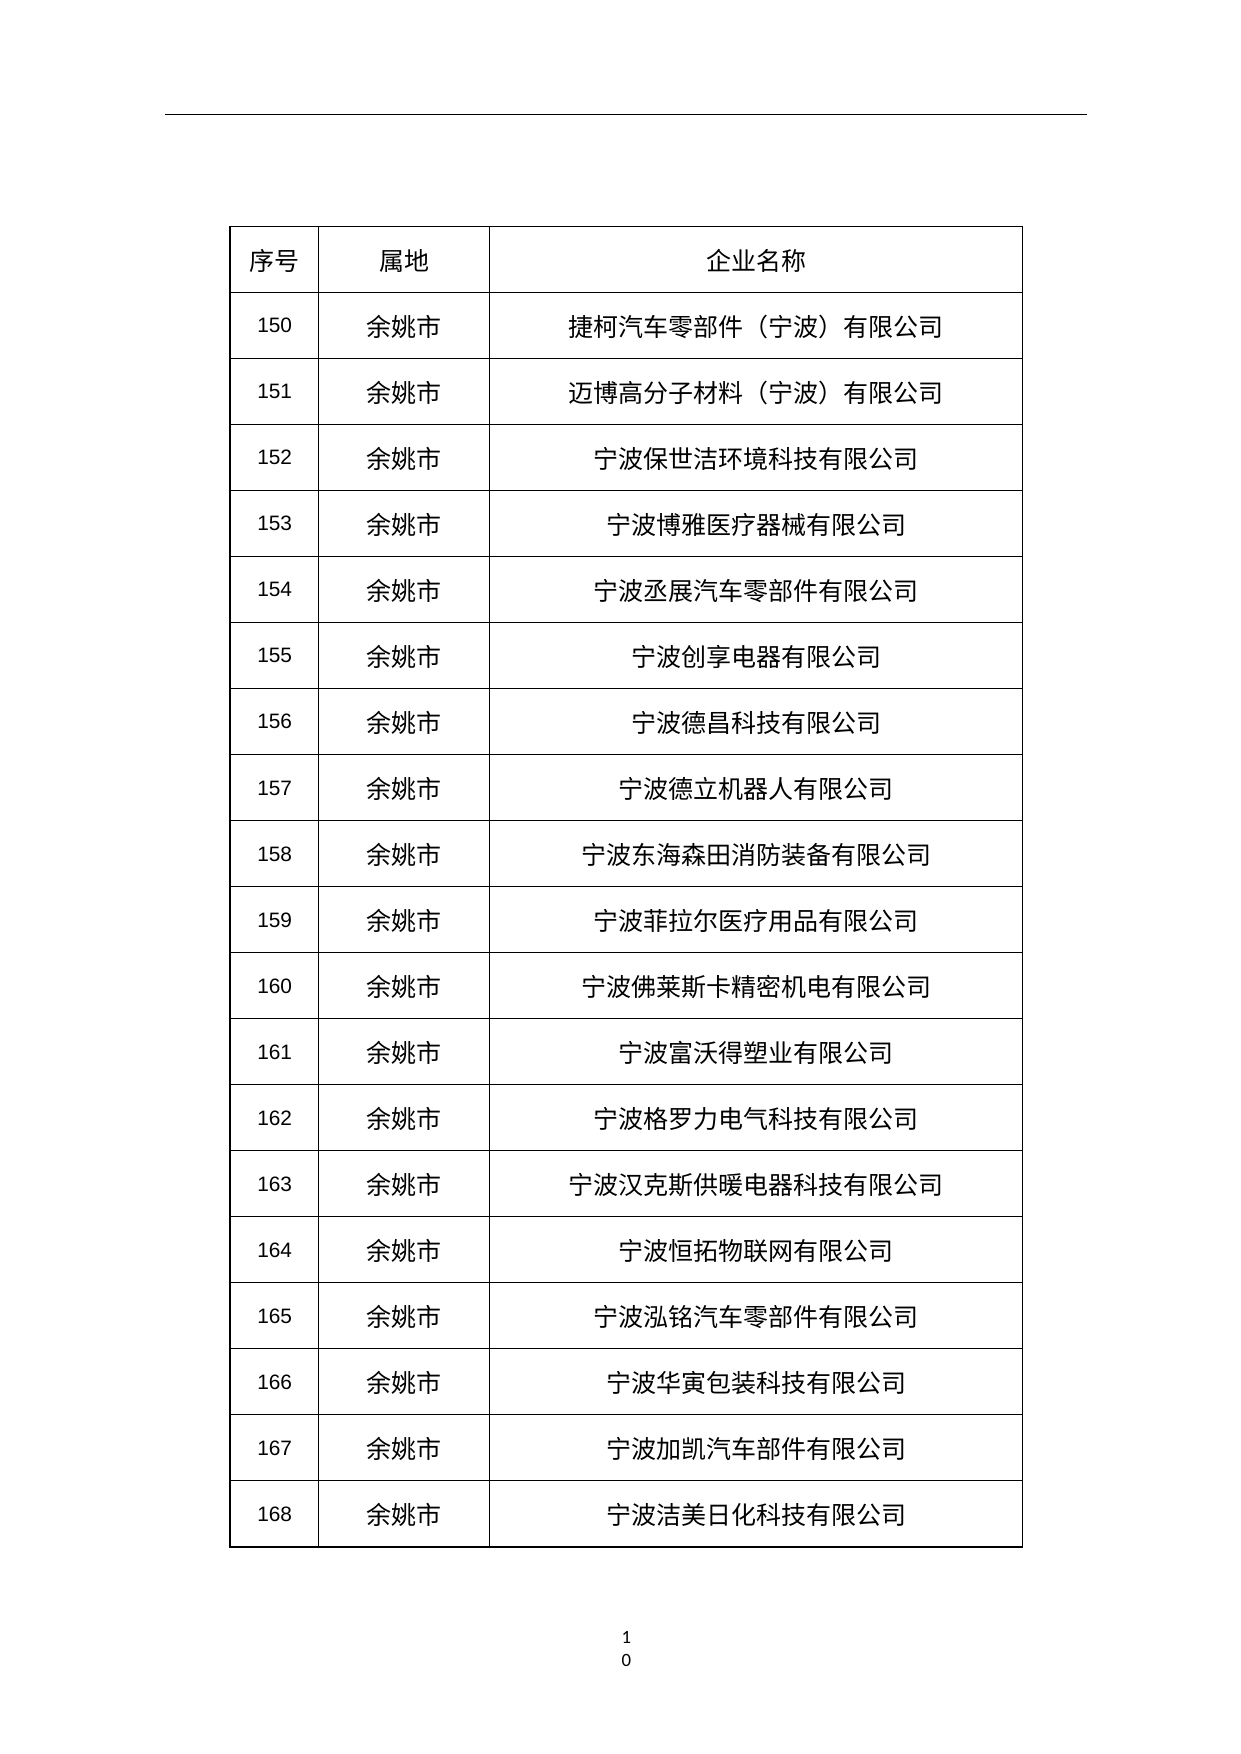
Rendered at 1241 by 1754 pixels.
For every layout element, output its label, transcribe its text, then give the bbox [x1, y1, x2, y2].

table_cell 161 [231, 1019, 318, 1084]
table_cell 余姚市 [319, 1283, 489, 1348]
table_cell 154 [231, 557, 318, 622]
table_cell 167 [231, 1415, 318, 1480]
table_cell 156 [231, 689, 318, 754]
table_cell 155 [231, 623, 318, 688]
table_cell 余姚市 [319, 1415, 489, 1480]
table_cell 157 [231, 755, 318, 820]
table_header 序号 [231, 227, 318, 292]
table_cell 168 [231, 1481, 318, 1546]
table_cell 宁波东海森田消防装备有限公司 [490, 821, 1022, 886]
table_cell 宁波创享电器有限公司 [490, 623, 1022, 688]
table_cell 余姚市 [319, 1481, 489, 1546]
table_cell 余姚市 [319, 953, 489, 1018]
table_cell 宁波保世洁环境科技有限公司 [490, 425, 1022, 490]
table_cell 余姚市 [319, 425, 489, 490]
table_cell 余姚市 [319, 623, 489, 688]
table_cell 150 [231, 293, 318, 358]
table_cell 162 [231, 1085, 318, 1150]
table_cell 捷柯汽车零部件（宁波）有限公司 [490, 293, 1022, 358]
table_cell 余姚市 [319, 1085, 489, 1150]
table_cell 余姚市 [319, 491, 489, 556]
table_cell 宁波德立机器人有限公司 [490, 755, 1022, 820]
table_cell 宁波德昌科技有限公司 [490, 689, 1022, 754]
table_cell 宁波格罗力电气科技有限公司 [490, 1085, 1022, 1150]
table_cell 158 [231, 821, 318, 886]
table_cell 宁波泓铭汽车零部件有限公司 [490, 1283, 1022, 1348]
table_cell 宁波恒拓物联网有限公司 [490, 1217, 1022, 1282]
table_cell 165 [231, 1283, 318, 1348]
table_cell 159 [231, 887, 318, 952]
table_cell 宁波佛莱斯卡精密机电有限公司 [490, 953, 1022, 1018]
table_cell 宁波洁美日化科技有限公司 [490, 1481, 1022, 1546]
table_cell 宁波菲拉尔医疗用品有限公司 [490, 887, 1022, 952]
table_cell 余姚市 [319, 1217, 489, 1282]
table_cell 余姚市 [319, 557, 489, 622]
table_cell 迈博高分子材料（宁波）有限公司 [490, 359, 1022, 424]
table_cell 宁波丞展汽车零部件有限公司 [490, 557, 1022, 622]
table_cell 余姚市 [319, 1151, 489, 1216]
table_cell 宁波华寅包装科技有限公司 [490, 1349, 1022, 1414]
table_header 企业名称 [490, 227, 1022, 292]
table_cell 余姚市 [319, 689, 489, 754]
table_cell 余姚市 [319, 1019, 489, 1084]
table_cell 宁波汉克斯供暖电器科技有限公司 [490, 1151, 1022, 1216]
table_cell 宁波富沃得塑业有限公司 [490, 1019, 1022, 1084]
table_cell 余姚市 [319, 887, 489, 952]
table_cell 166 [231, 1349, 318, 1414]
table_cell 160 [231, 953, 318, 1018]
table_cell 余姚市 [319, 755, 489, 820]
table_cell 宁波加凯汽车部件有限公司 [490, 1415, 1022, 1480]
table_cell 余姚市 [319, 359, 489, 424]
table_cell 152 [231, 425, 318, 490]
table_cell 宁波博雅医疗器械有限公司 [490, 491, 1022, 556]
table_cell 151 [231, 359, 318, 424]
table_header 属地 [319, 227, 489, 292]
table_cell 164 [231, 1217, 318, 1282]
table_cell 163 [231, 1151, 318, 1216]
table_cell 余姚市 [319, 1349, 489, 1414]
table_cell 153 [231, 491, 318, 556]
table_cell 余姚市 [319, 293, 489, 358]
table_cell 余姚市 [319, 821, 489, 886]
